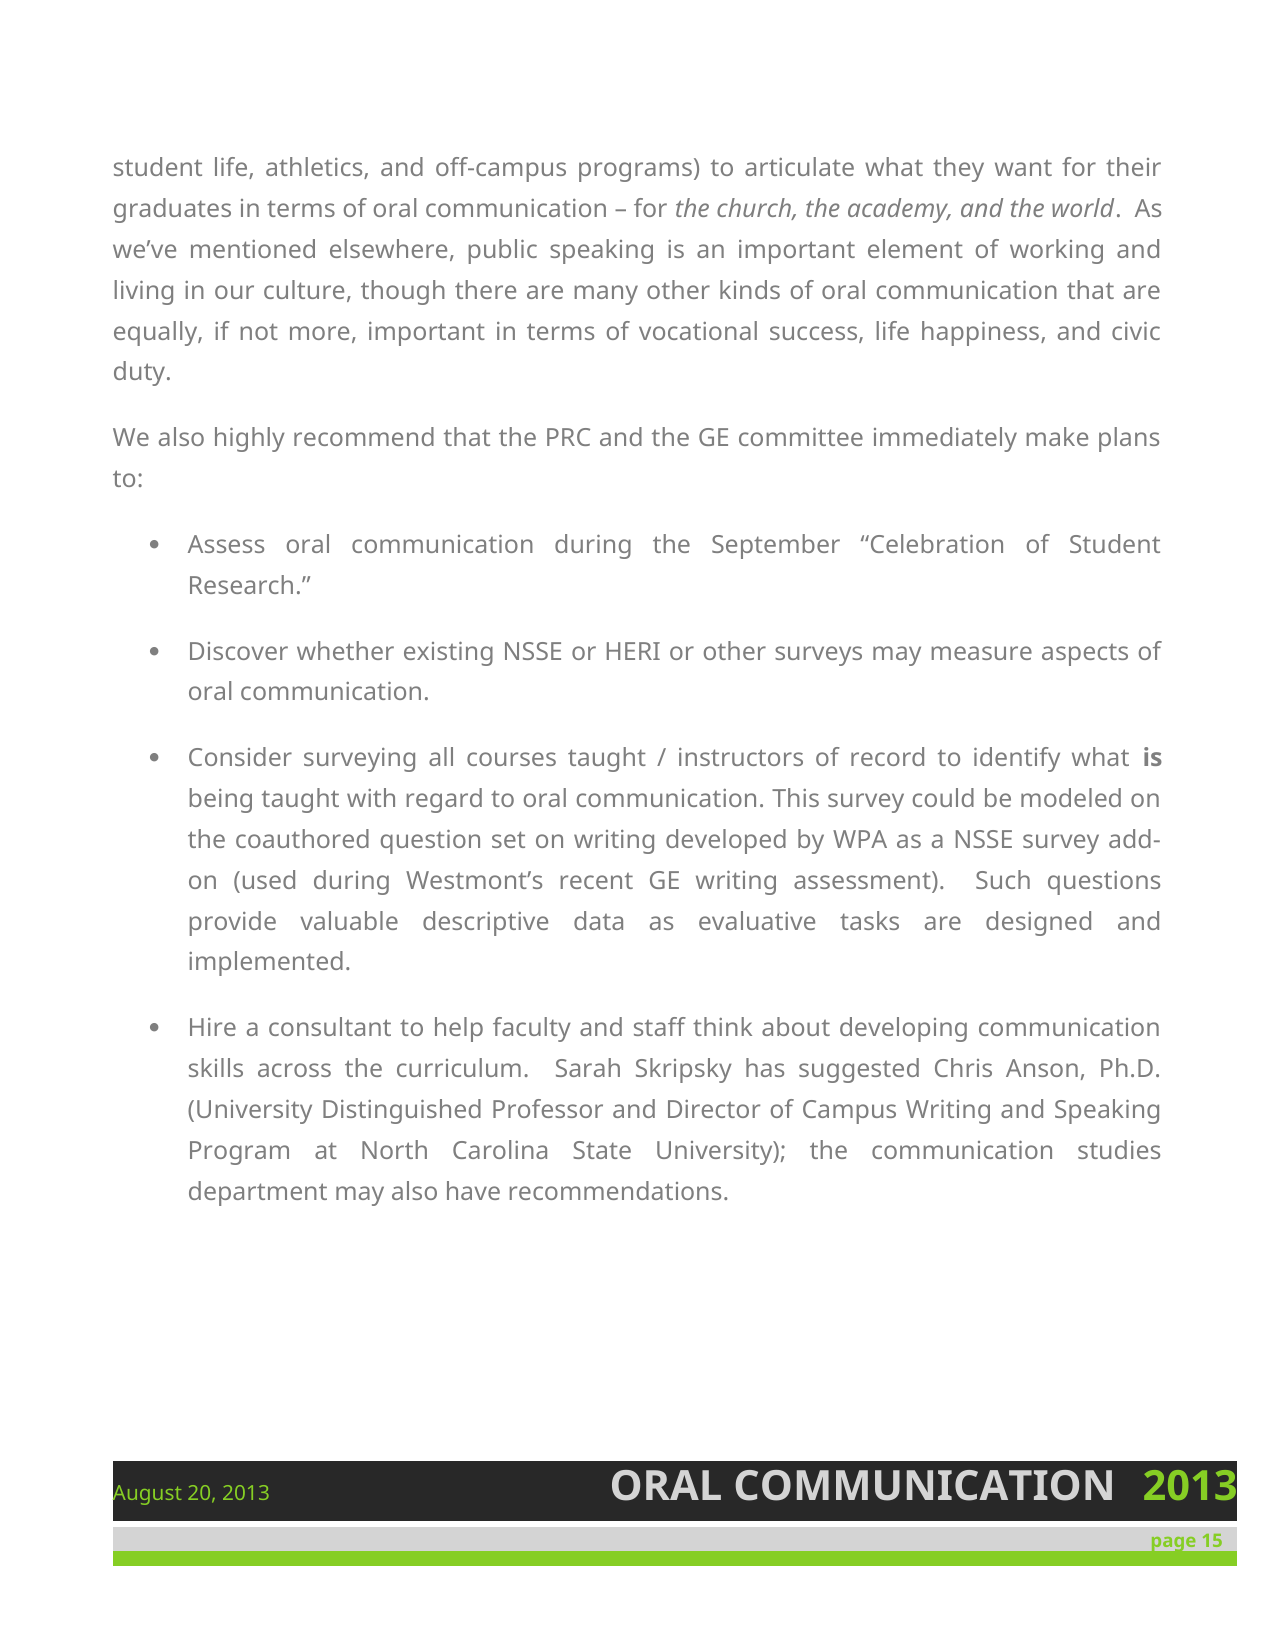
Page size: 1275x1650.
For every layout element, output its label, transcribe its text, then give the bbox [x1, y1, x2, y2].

list Assess oral communication during the September “Celebration of Student Research.” [150, 527, 1162, 601]
text We also highly recommend that the PRC and the GE committee immediately make plans to: [112, 420, 1162, 495]
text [112, 150, 1162, 388]
list Discover whether existing NSSE or HERI or other surveys may measure aspects of oral communication. [150, 633, 1162, 708]
list Consider surveying all courses taught / instructors of record to identify what is being taught with regard to oral communication. This survey could be modeled on the coauthored question set on writing developed by WPA as a NSSE survey add-on (used during Westmont’s recent GE writing assessment). Such questions provide valuable descriptive data as evaluative tasks are designed and implemented. [150, 740, 1162, 978]
list Hire a consultant to help faculty and staff think about developing communication skills across the curriculum. Sarah Skripsky has suggested Chris Anson, Ph.D. (University Distinguished Professor and Director of Campus Writing and Speaking Program at North Carolina State University); the communication studies department may also have recommendations. [150, 1010, 1162, 1207]
